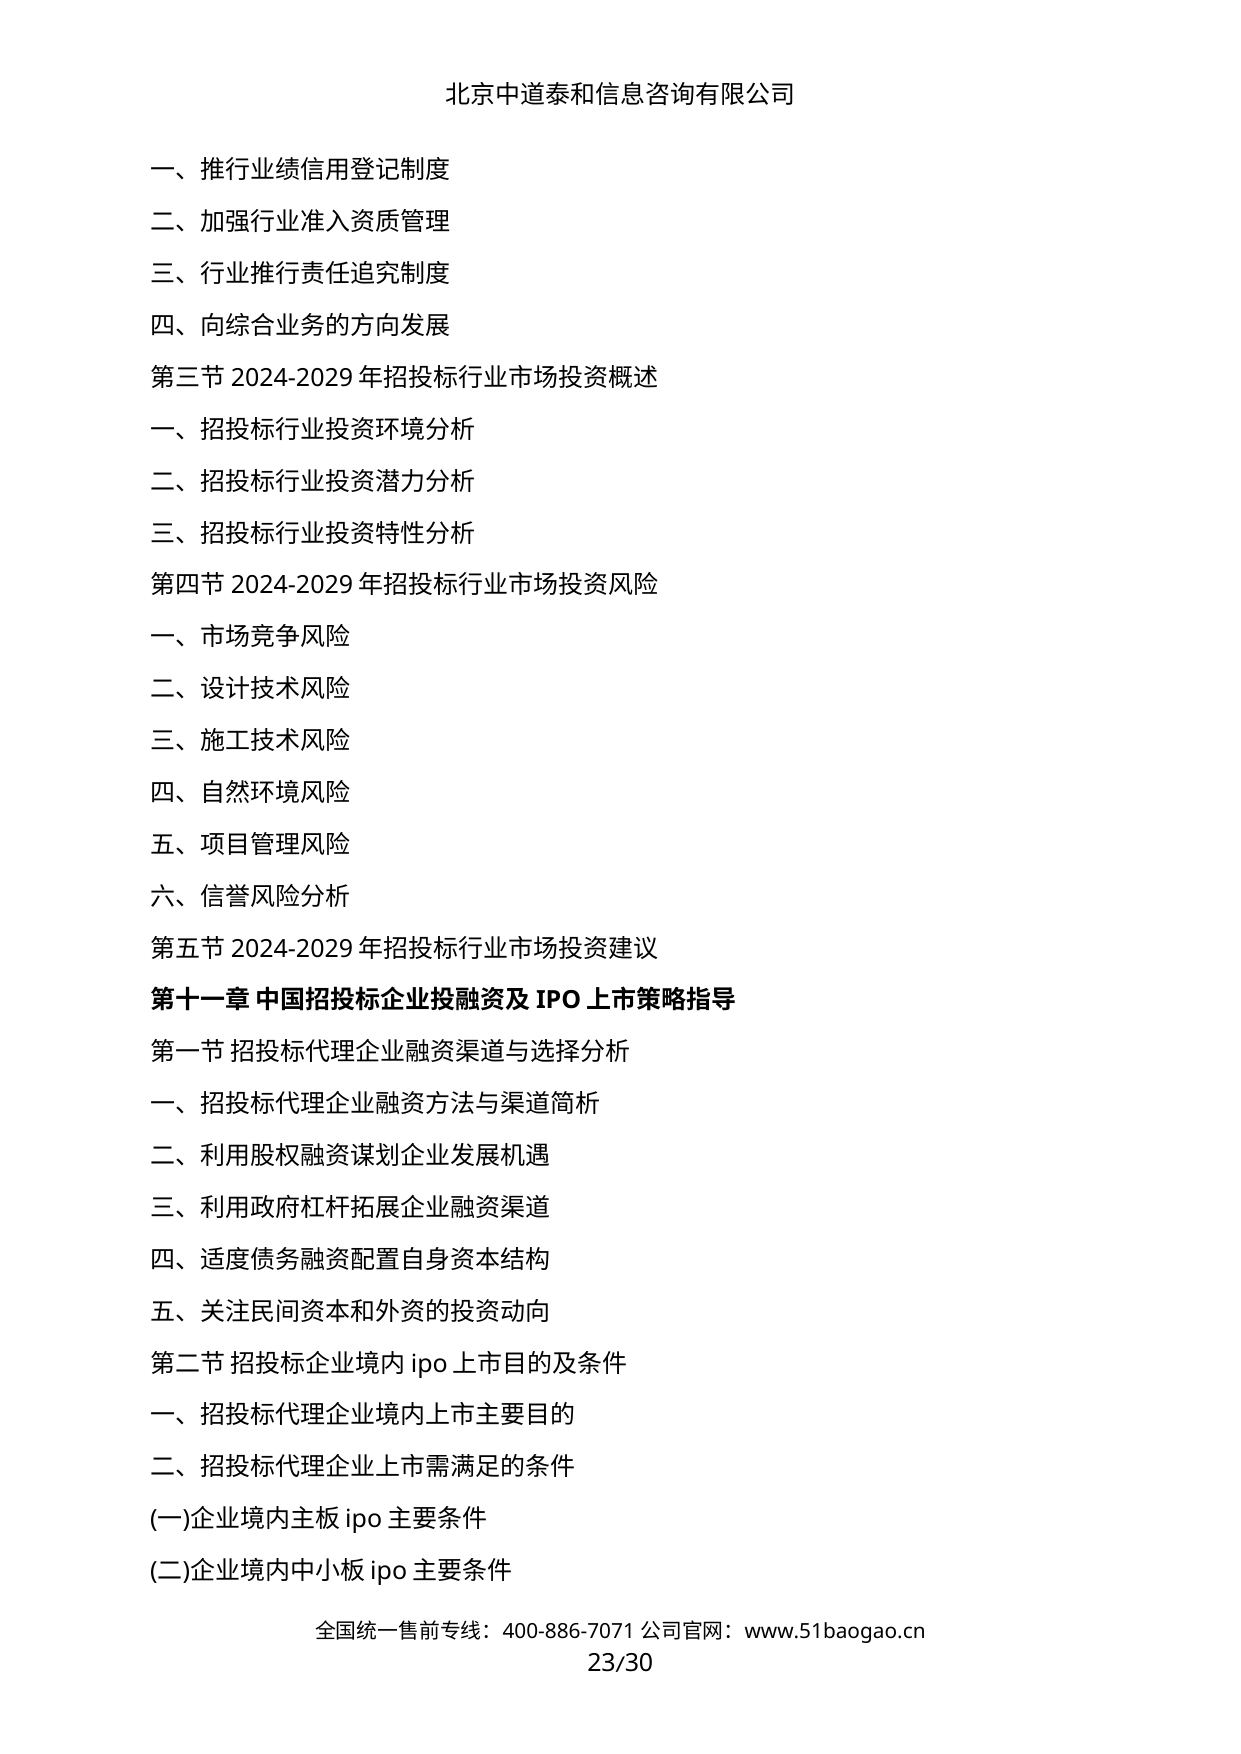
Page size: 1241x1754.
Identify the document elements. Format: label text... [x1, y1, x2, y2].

text 一、招投标行业投资环境分析 [150, 409, 1090, 446]
text 三、利用政府杠杆拓展企业融资渠道 [150, 1187, 1090, 1224]
text 一、招投标代理企业融资方法与渠道简析 [150, 1084, 1090, 1120]
text 一、市场竞争风险 [150, 617, 1090, 653]
text 三、施工技术风险 [150, 721, 1090, 757]
text 五、关注民间资本和外资的投资动向 [150, 1291, 1090, 1327]
text 第四节 2024-2029年招投标行业市场投资风险 [150, 565, 1090, 601]
text 四、向综合业务的方向发展 [150, 306, 1090, 342]
text 二、加强行业准入资质管理 [150, 202, 1090, 238]
text 二、设计技术风险 [150, 669, 1090, 705]
text 二、招投标行业投资潜力分析 [150, 461, 1090, 497]
text 三、招投标行业投资特性分析 [150, 513, 1090, 549]
text 三、行业推行责任追究制度 [150, 254, 1090, 290]
text 四、适度债务融资配置自身资本结构 [150, 1239, 1090, 1276]
text 第三节 2024-2029年招投标行业市场投资概述 [150, 357, 1090, 394]
text 二、利用股权融资谋划企业发展机遇 [150, 1136, 1090, 1172]
text 一、推行业绩信用登记制度 [150, 150, 1090, 186]
text 第五节 2024-2029年招投标行业市场投资建议 [150, 928, 1090, 964]
text (二)企业境内中小板ipo主要条件 [150, 1551, 1090, 1587]
text 一、招投标代理企业境内上市主要目的 [150, 1395, 1090, 1431]
text 第一节 招投标代理企业融资渠道与选择分析 [150, 1032, 1090, 1068]
text 四、自然环境风险 [150, 772, 1090, 809]
text (一)企业境内主板ipo主要条件 [150, 1499, 1090, 1535]
text 二、招投标代理企业上市需满足的条件 [150, 1447, 1090, 1483]
text 第十一章 中国招投标企业投融资及IPO上市策略指导 [150, 980, 1090, 1016]
text 六、信誉风险分析 [150, 876, 1090, 912]
text 五、项目管理风险 [150, 824, 1090, 861]
text 第二节 招投标企业境内ipo上市目的及条件 [150, 1343, 1090, 1379]
